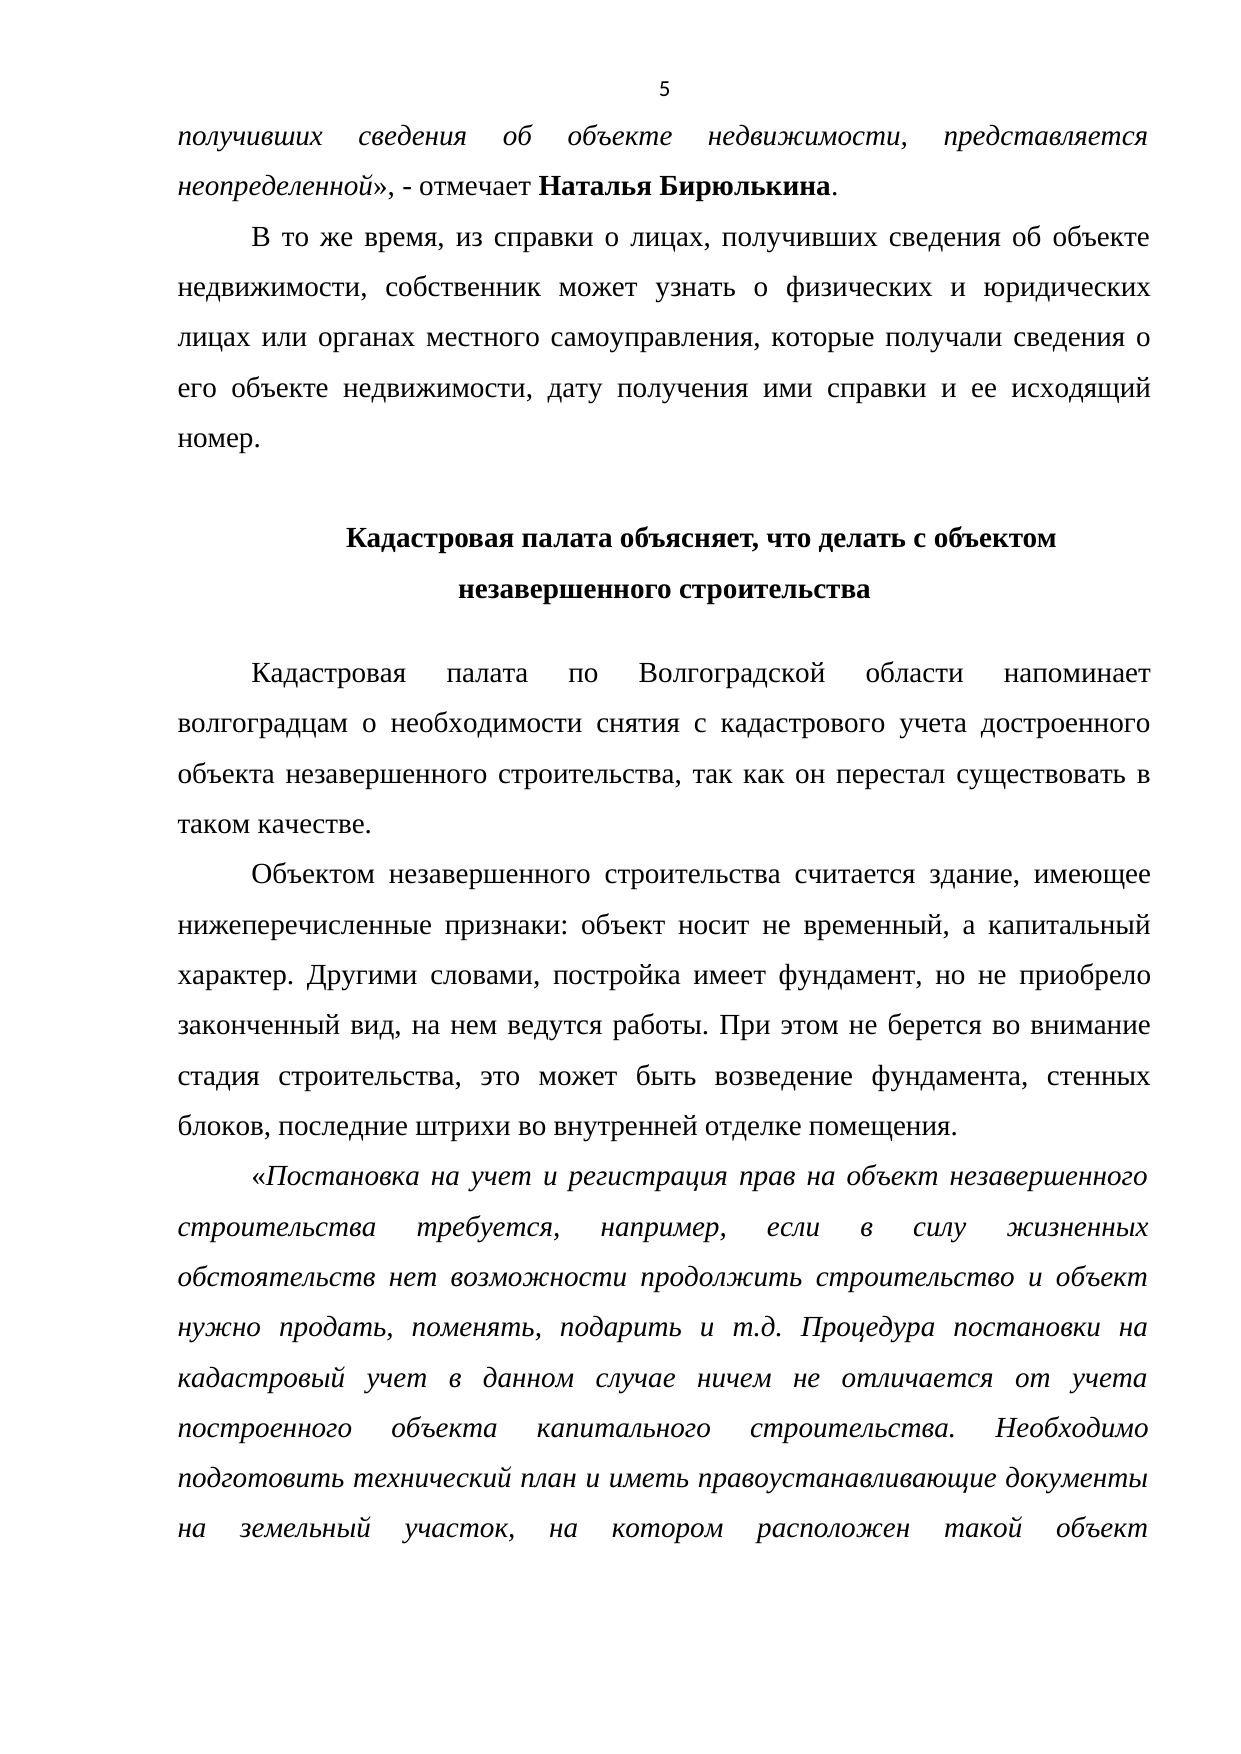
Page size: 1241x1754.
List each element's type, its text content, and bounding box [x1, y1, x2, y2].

text Кадастровая палата объясняет, что делать с объектом незавершенного строительства [177, 521, 1152, 604]
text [177, 1158, 1152, 1544]
text Объектом незавершенного строительства считается здание, имеющее нижеперечисленные признаки: объект носит не временный, а капитальный характер. Другими словами, постройка имеет фундамент, но не приобрело законченный вид, на нем ведутся работы. При этом не берется во внимание стадия строительства, это может быть возведение фундамента, стенных блоков, последние штрихи во внутренней отделке помещения. [177, 857, 1152, 1142]
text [177, 118, 1152, 202]
text В то же время, из справки о лицах, получивших сведения об объекте недвижимости, собственник может узнать о физических и юридических лицах или органах местного самоуправления, которые получали сведения о его объекте недвижимости, дату получения ими справки и ее исходящий номер. [177, 219, 1152, 453]
text Кадастровая палата по Волгоградской области напоминает волгоградцам о необходимости снятия с кадастрового учета достроенного объекта незавершенного строительства, так как он перестал существовать в таком качестве. [177, 655, 1152, 840]
